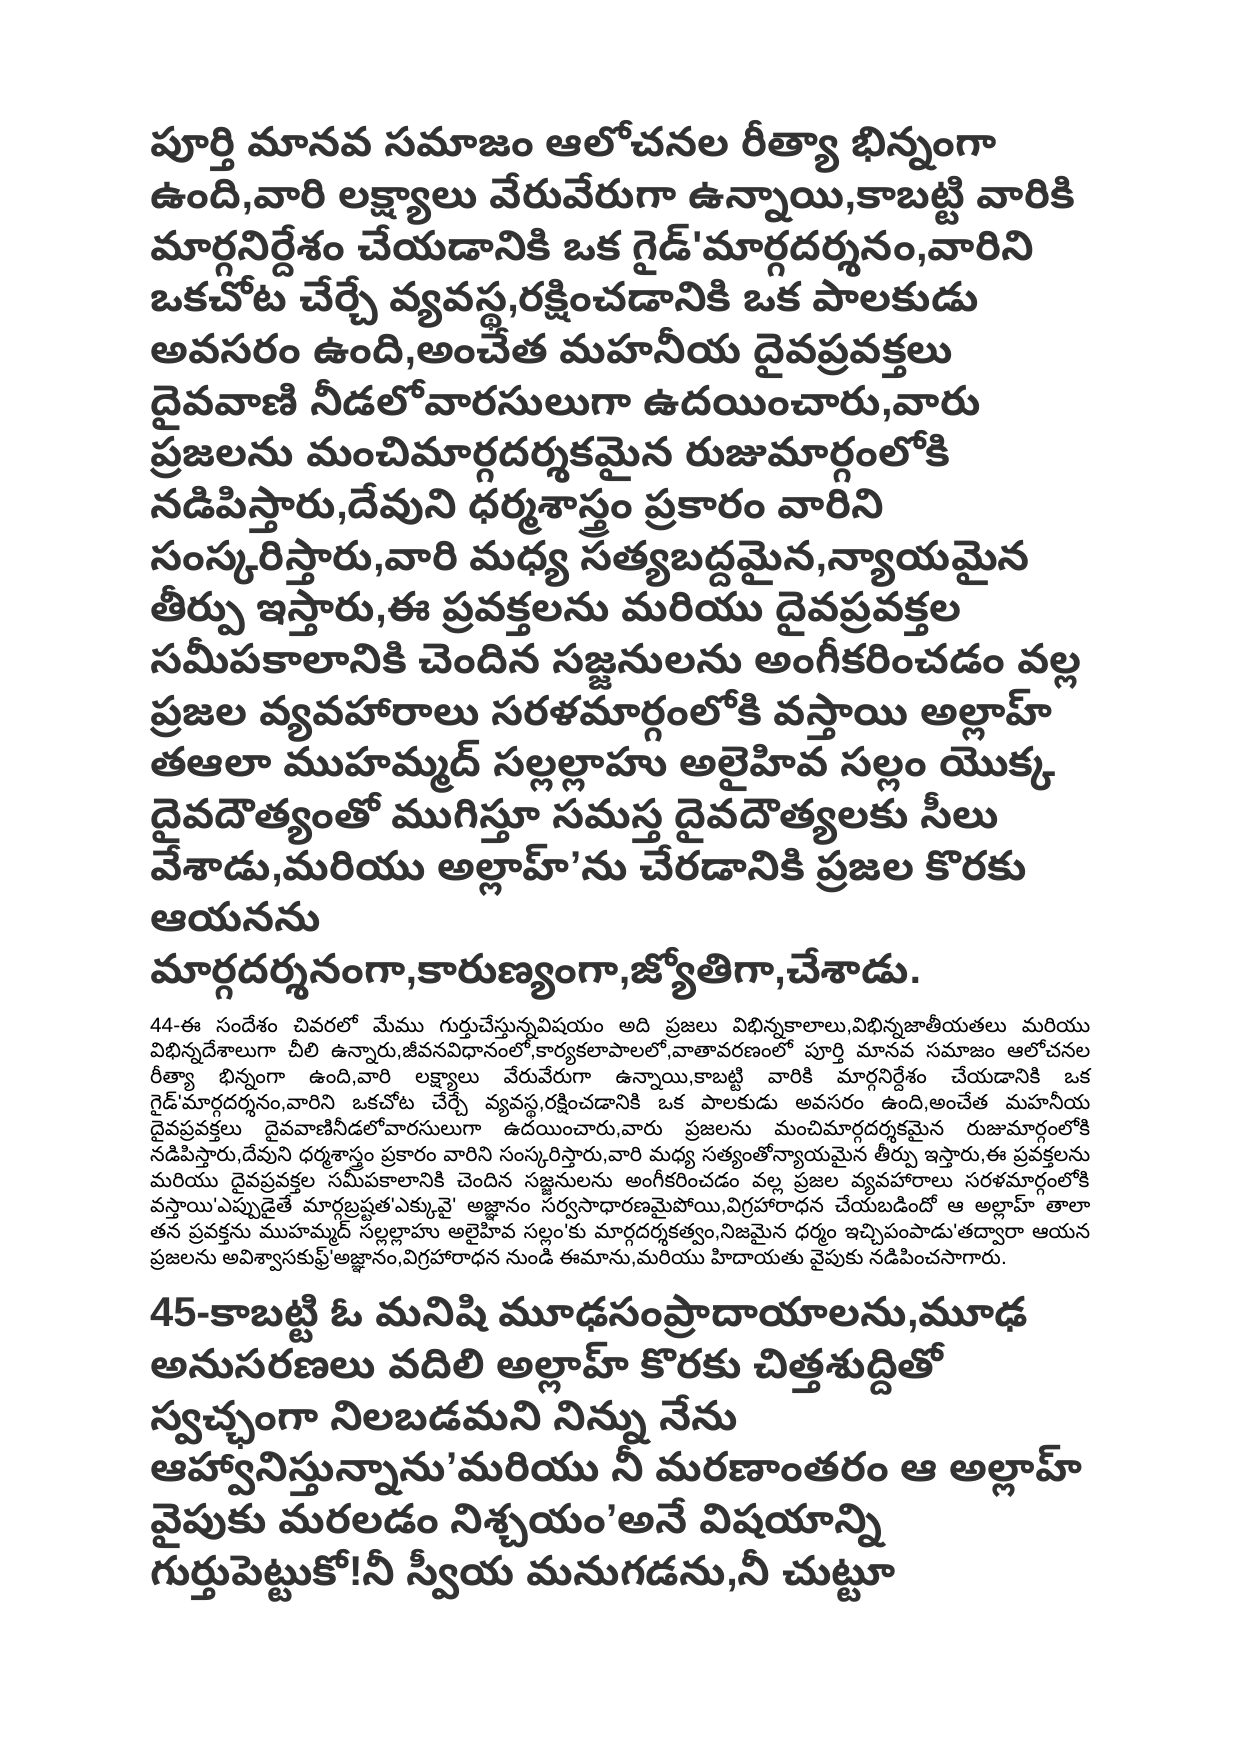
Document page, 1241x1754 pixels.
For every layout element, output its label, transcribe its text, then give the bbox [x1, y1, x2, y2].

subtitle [150, 1287, 1090, 1594]
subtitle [150, 117, 1090, 992]
text 44-ఈ సందేశం చివరలో మేము గుర్తుచేస్తున్నవిషయం అది ప్రజలు విభిన్నకాలాలు,విభిన్నజాతీయతలు మరియు విభిన్నదేశాలుగా చీలి ఉన్నారు,జీవనవిధానంలో,కార్యకలాపాలలో,వాతావరణంలో పూర్తి మానవ సమాజం ఆలోచనల రీత్యా భిన్నంగా ఉంది,వారి లక్ష్యాలు వేరువేరుగా ఉన్నాయి,కాబట్టి వారికి మార్గనిర్దేశం చేయడానికి ఒక గైడ్'మార్గదర్శనం,వారిని ఒకచోట చేర్చే వ్యవస్థ,రక్షించడానికి ఒక పాలకుడు అవసరం ఉంది,అంచేత మహనీయ దైవప్రవక్తలు దైవవాణినీడలోవారసులుగా ఉదయించారు,వారు ప్రజలను మంచిమార్గదర్శకమైన రుజుమార్గంలోకి నడిపిస్తారు,దేవుని ధర్మశాస్త్రం ప్రకారం వారిని సంస్కరిస్తారు,వారి మధ్య సత్యంతోన్యాయమైన తీర్పు ఇస్తారు,ఈ ప్రవక్తలను మరియు దైవప్రవక్తల సమీపకాలానికి చెందిన సజ్జనులను అంగీకరించడం వల్ల ప్రజల వ్యవహారాలు సరళమార్గంలోకి వస్తాయి'ఎప్పుడైతే మార్గబ్రష్టత'ఎక్కువై' అజ్ఞానం సర్వసాధారణమైపోయి,విగ్రహారాధన చేయబడిందో ఆ అల్లాహ్ తాలా తన ప్రవక్తను ముహమ్మద్ సల్లల్లాహు అలైహివ సల్లం'కు మార్గదర్శకత్వం,నిజమైన ధర్మం ఇచ్చిపంపాడు'తద్వారా ఆయన ప్రజలను అవిశ్వాసకుఫ్ర్'అజ్ఞానం,విగ్రహారాధన నుండి ఈమాను,మరియు హిదాయతు వైపుకు నడిపించసాగారు. [150, 1012, 1090, 1269]
